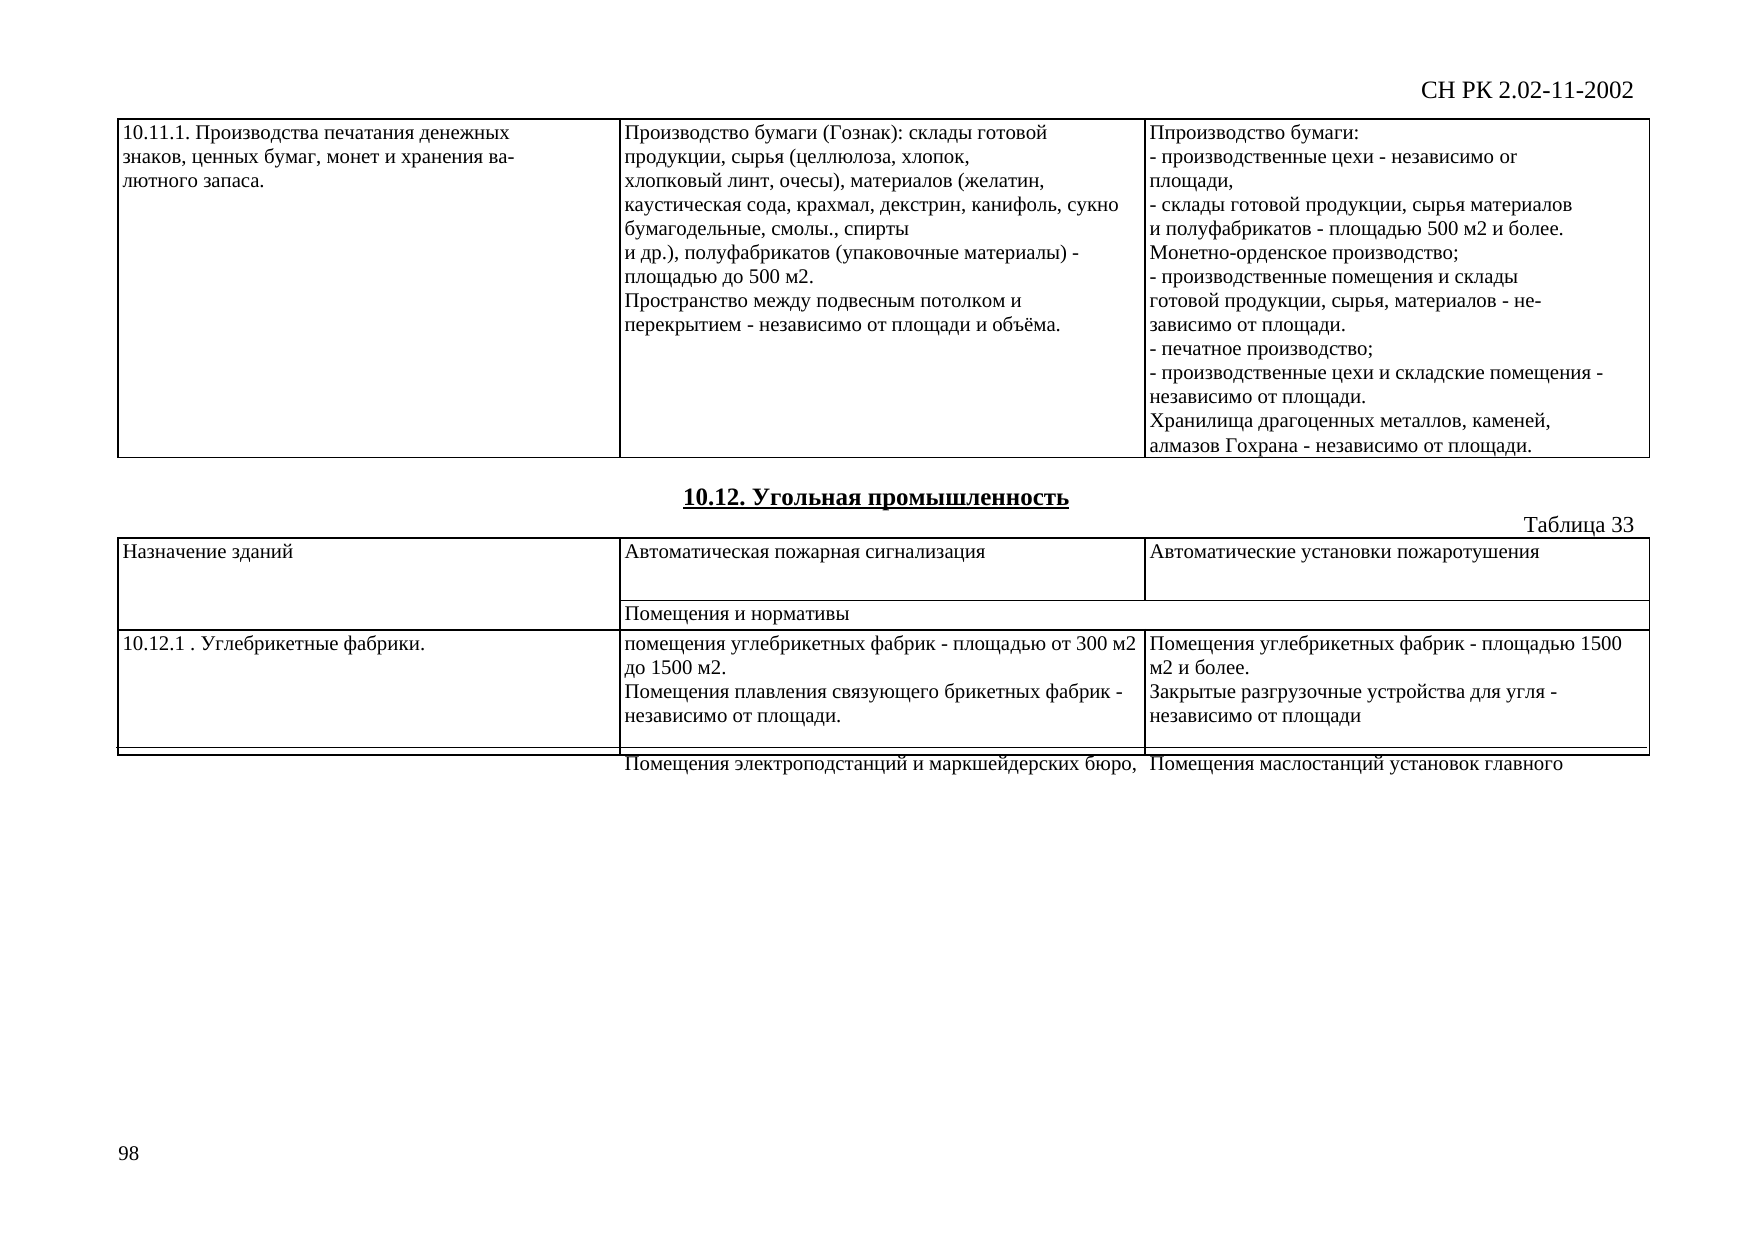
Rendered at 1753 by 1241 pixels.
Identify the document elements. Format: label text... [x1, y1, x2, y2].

table_cell Помещения углебрикетных фабрик - площадью 1500 м2 и более. Закрытые разгрузочные устройства для угля - независимо от площади Помещения маслостанций установок главного проветривания шахт - независимо от площади. [1146, 631, 1649, 754]
text Таблица 33 [118, 511, 1634, 537]
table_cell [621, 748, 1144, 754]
table_cell Ппроизводство бумаги: - производственные цехи - независимо or площади, - склады готовой продукции, сырья материалов и полуфабрикатов - площадью 500 м2 и более. Монетно-орденское производство; - производственные помещения и склады готовой продукции, сырья, материалов - не- зависимо от площади. - печатное производство; - производственные цехи и складские помещения - независимо от площади. Хранилища драгоценных металлов, каменей, алмазов Гохрана - независимо от площади. [1146, 120, 1649, 457]
table_header Автоматические установки пожаротушения [1146, 539, 1649, 600]
table_cell помещения углебрикетных фабрик - площадью от 300 м2 до 1500 м2. Помещения плавления связующего брикетных фабрик - независимо от площади. Помещения электроподстанций и маркшейдерских бюро, депо дизельэлектровозов, тепловозов, aавтопогрузчиков, мотовозов, электромашинные помещения и подшипниковые площадки копров. [621, 631, 1144, 747]
text 10.12. Угольная промышленность [118, 482, 1634, 511]
table_header Автоматическая пожарная сигнализация [621, 539, 1144, 600]
table_cell Производство бумаги (Гознак): склады готовой продукции, сырья (целлюлоза, хлопок, хлопковый линт, очесы), материалов (желатин, каустическая сода, крахмал, декстрин, канифоль, сукно бумагодельные, смолы., спирты и др.), полуфабрикатов (упаковочные материалы) - площадью до 500 м2. Пространство между подвесным потолком и перекрытием - независимо от площади и объёма. [621, 120, 1144, 457]
table_cell Помещения и нормативы [621, 601, 1649, 629]
table_cell 10.12.1 . Углебрикетные фабрики. 10.12.2. Угольные шахты, разрезы [119, 631, 619, 747]
table_header Назначение зданий [119, 539, 619, 629]
table_cell 10.11.1. Производства печатания денежных знаков, ценных бумаг, монет и хранения ва- лютного запаса. [119, 120, 619, 457]
